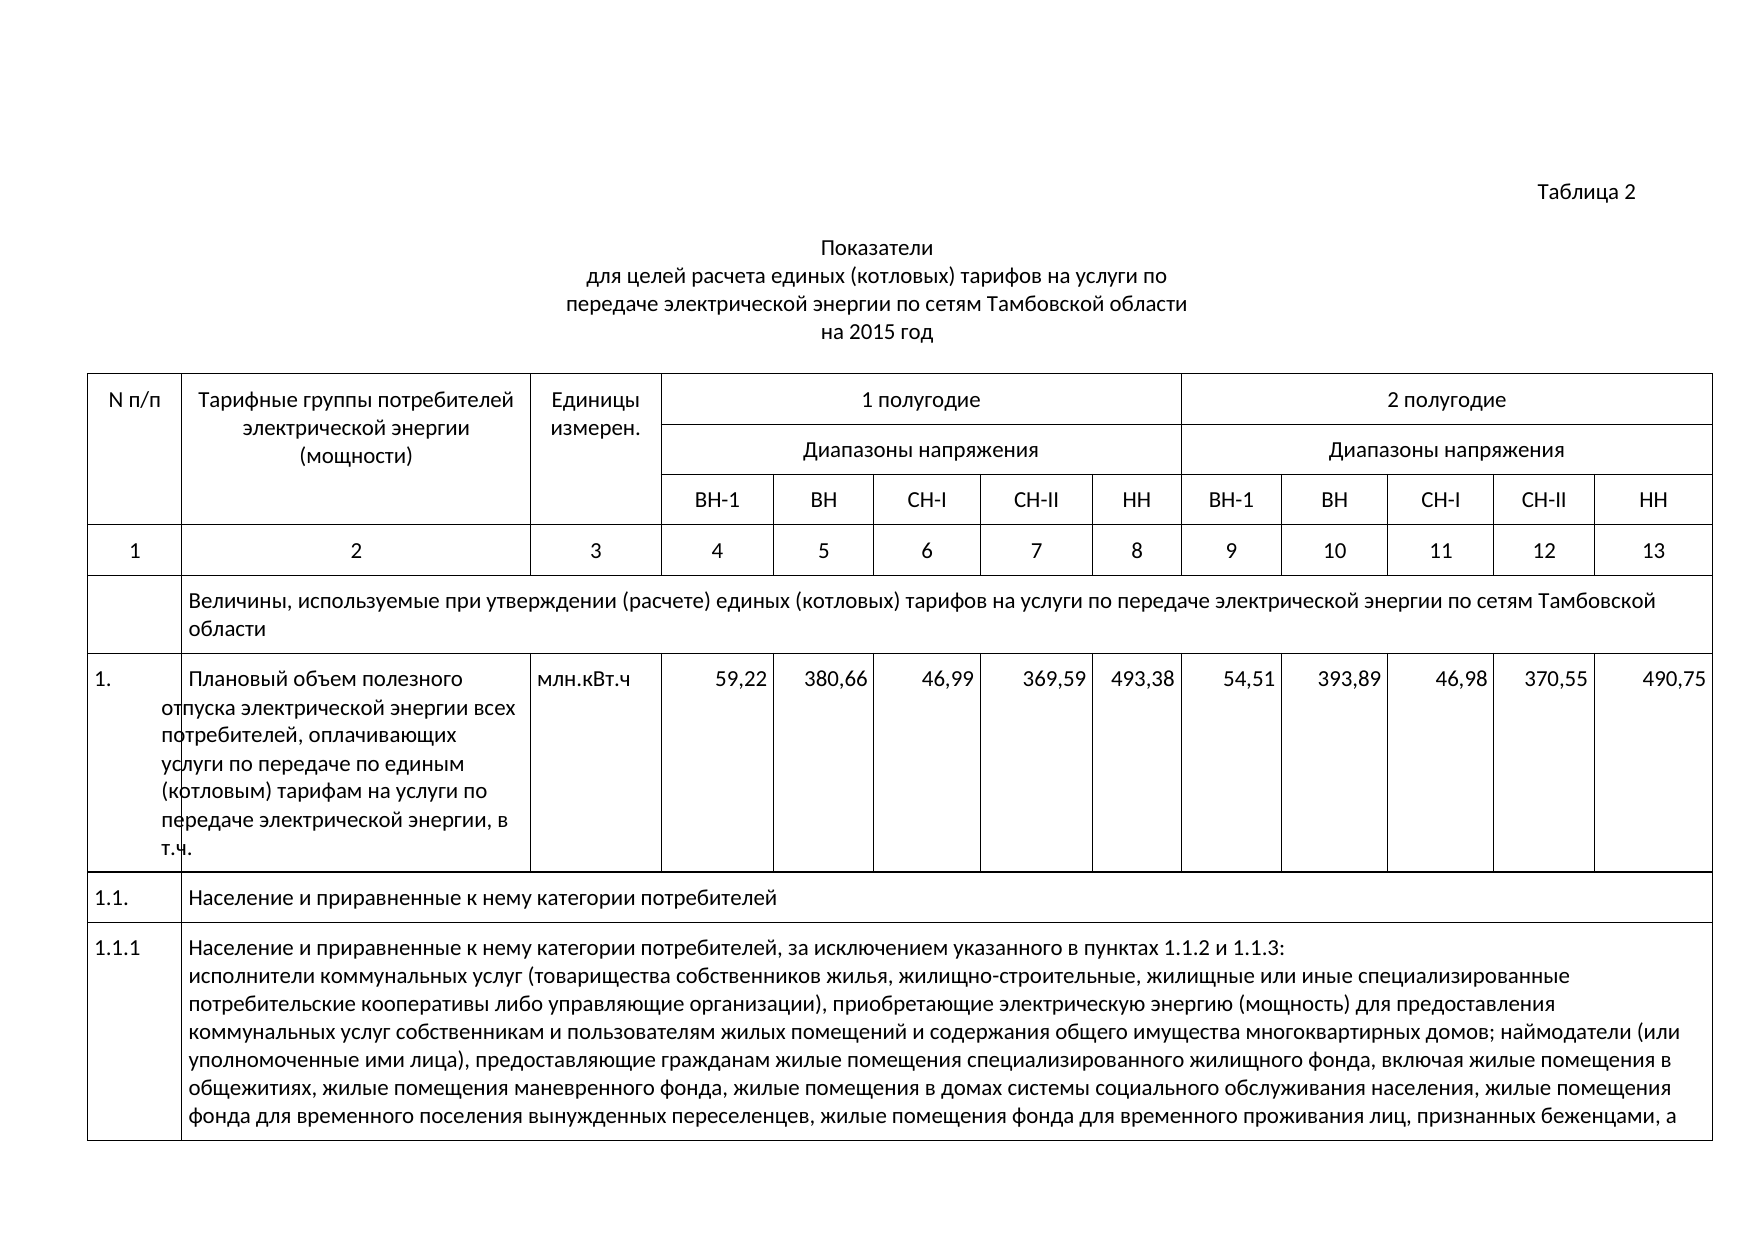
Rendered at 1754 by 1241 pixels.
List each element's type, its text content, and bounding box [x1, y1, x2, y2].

table_cell 4 [662, 525, 773, 574]
table_cell Величины, используемые при утверждении (расчете) единых (котловых) тарифов на услуги по передаче электрической энергии по сетям Тамбовской области [182, 576, 1712, 653]
table_cell 1. [88, 654, 181, 871]
table_cell 7 [981, 525, 1092, 574]
table_cell 1.1. [88, 873, 181, 922]
table_cell 46,98 [1388, 654, 1493, 871]
table_cell ВН-1 [1182, 475, 1281, 524]
table_cell ВН-1 [662, 475, 773, 524]
table_header Единицы измерен. [531, 374, 661, 524]
table_cell 370,55 [1494, 654, 1594, 871]
table_cell 13 [1595, 525, 1712, 574]
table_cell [182, 923, 1712, 1140]
table_cell 10 [1282, 525, 1387, 574]
table_cell 9 [1182, 525, 1281, 574]
table_cell СН-I [1388, 475, 1493, 524]
table_cell 380,66 [774, 654, 873, 871]
table_header Тарифные группы потребителей электрической энергии (мощности) [182, 374, 530, 524]
text Показатели [118, 233, 1636, 261]
table_cell 3 [531, 525, 661, 574]
table_cell Население и приравненные к нему категории потребителей [182, 873, 1712, 922]
table_cell 490,75 [1595, 654, 1712, 871]
text для целей расчета единых (котловых) тарифов на услуги по [118, 261, 1636, 289]
table_cell 393,89 [1282, 654, 1387, 871]
table_cell СН-II [981, 475, 1092, 524]
table_cell 493,38 [1093, 654, 1181, 871]
text на 2015 год [118, 317, 1636, 345]
table_cell ВН [774, 475, 873, 524]
table_header N п/п [88, 374, 181, 524]
table_cell 54,51 [1182, 654, 1281, 871]
table_cell НН [1093, 475, 1181, 524]
table_cell СН-I [874, 475, 980, 524]
text Таблица 2 [118, 177, 1636, 205]
table_cell 46,99 [874, 654, 980, 871]
table_cell 5 [774, 525, 873, 574]
table_cell 6 [874, 525, 980, 574]
table_cell 369,59 [981, 654, 1092, 871]
table_cell 11 [1388, 525, 1493, 574]
table_header 2 полугодие [1182, 374, 1712, 424]
table_cell НН [1595, 475, 1712, 524]
text передаче электрической энергии по сетям Тамбовской области [118, 289, 1636, 317]
table_cell млн.кВт.ч [531, 654, 661, 871]
table_cell 1 [88, 525, 181, 574]
table_cell Плановый объем полезного отпуска электрической энергии всех потребителей, оплачивающих услуги по передаче по единым (котловым) тарифам на услуги по передаче электрической энергии, в т.ч. [182, 654, 530, 871]
table_cell 59,22 [662, 654, 773, 871]
table_cell 1.1.1 [88, 923, 181, 1140]
table_cell 2 [182, 525, 530, 574]
table_cell [88, 576, 181, 653]
table_cell 8 [1093, 525, 1181, 574]
table_cell Диапазоны напряжения [1182, 425, 1712, 474]
table_cell СН-II [1494, 475, 1594, 524]
table_cell 12 [1494, 525, 1594, 574]
table_header 1 полугодие [662, 374, 1181, 424]
table_cell Диапазоны напряжения [662, 425, 1181, 474]
table_cell ВН [1282, 475, 1387, 524]
